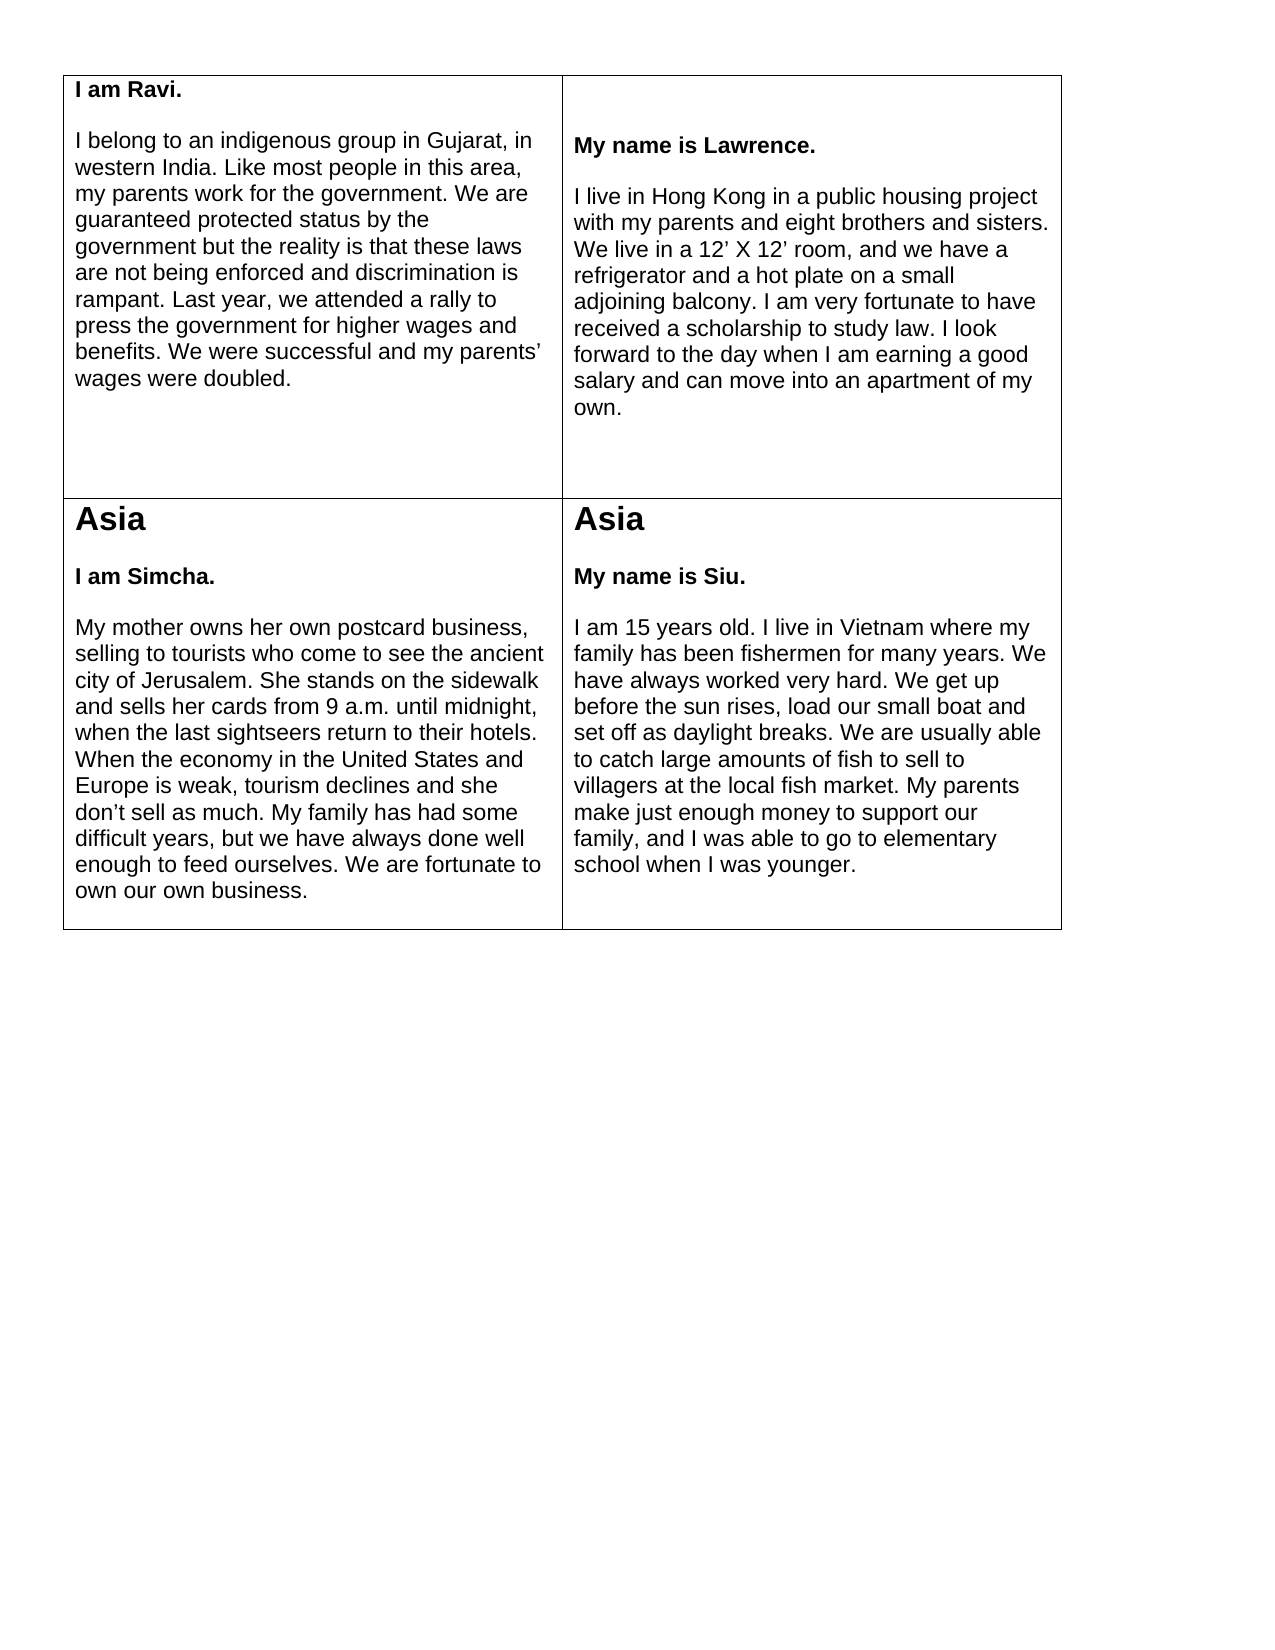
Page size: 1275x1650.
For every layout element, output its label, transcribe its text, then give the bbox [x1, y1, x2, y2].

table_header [64, 76, 562, 498]
table_cell Asia I am Simcha. My mother owns her own postcard business, selling to tourists who come to see the ancient city of Jerusalem. She stands on the sidewalk and sells her cards from 9 a.m. until midnight, when the last sightseers return to their hotels. When the economy in the United States and Europe is weak, tourism declines and she don’t sell as much. My family has had some difficult years, but we have always done well enough to feed ourselves. We are fortunate to own our own business. [64, 499, 562, 929]
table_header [563, 76, 1061, 498]
table_cell Asia My name is Siu. I am 15 years old. I live in Vietnam where my family has been fishermen for many years. We have always worked very hard. We get up before the sun rises, load our small boat and set off as daylight breaks. We are usually able to catch large amounts of fish to sell to villagers at the local fish market. My parents make just enough money to support our family, and I was able to go to elementary school when I was younger. [563, 499, 1061, 929]
